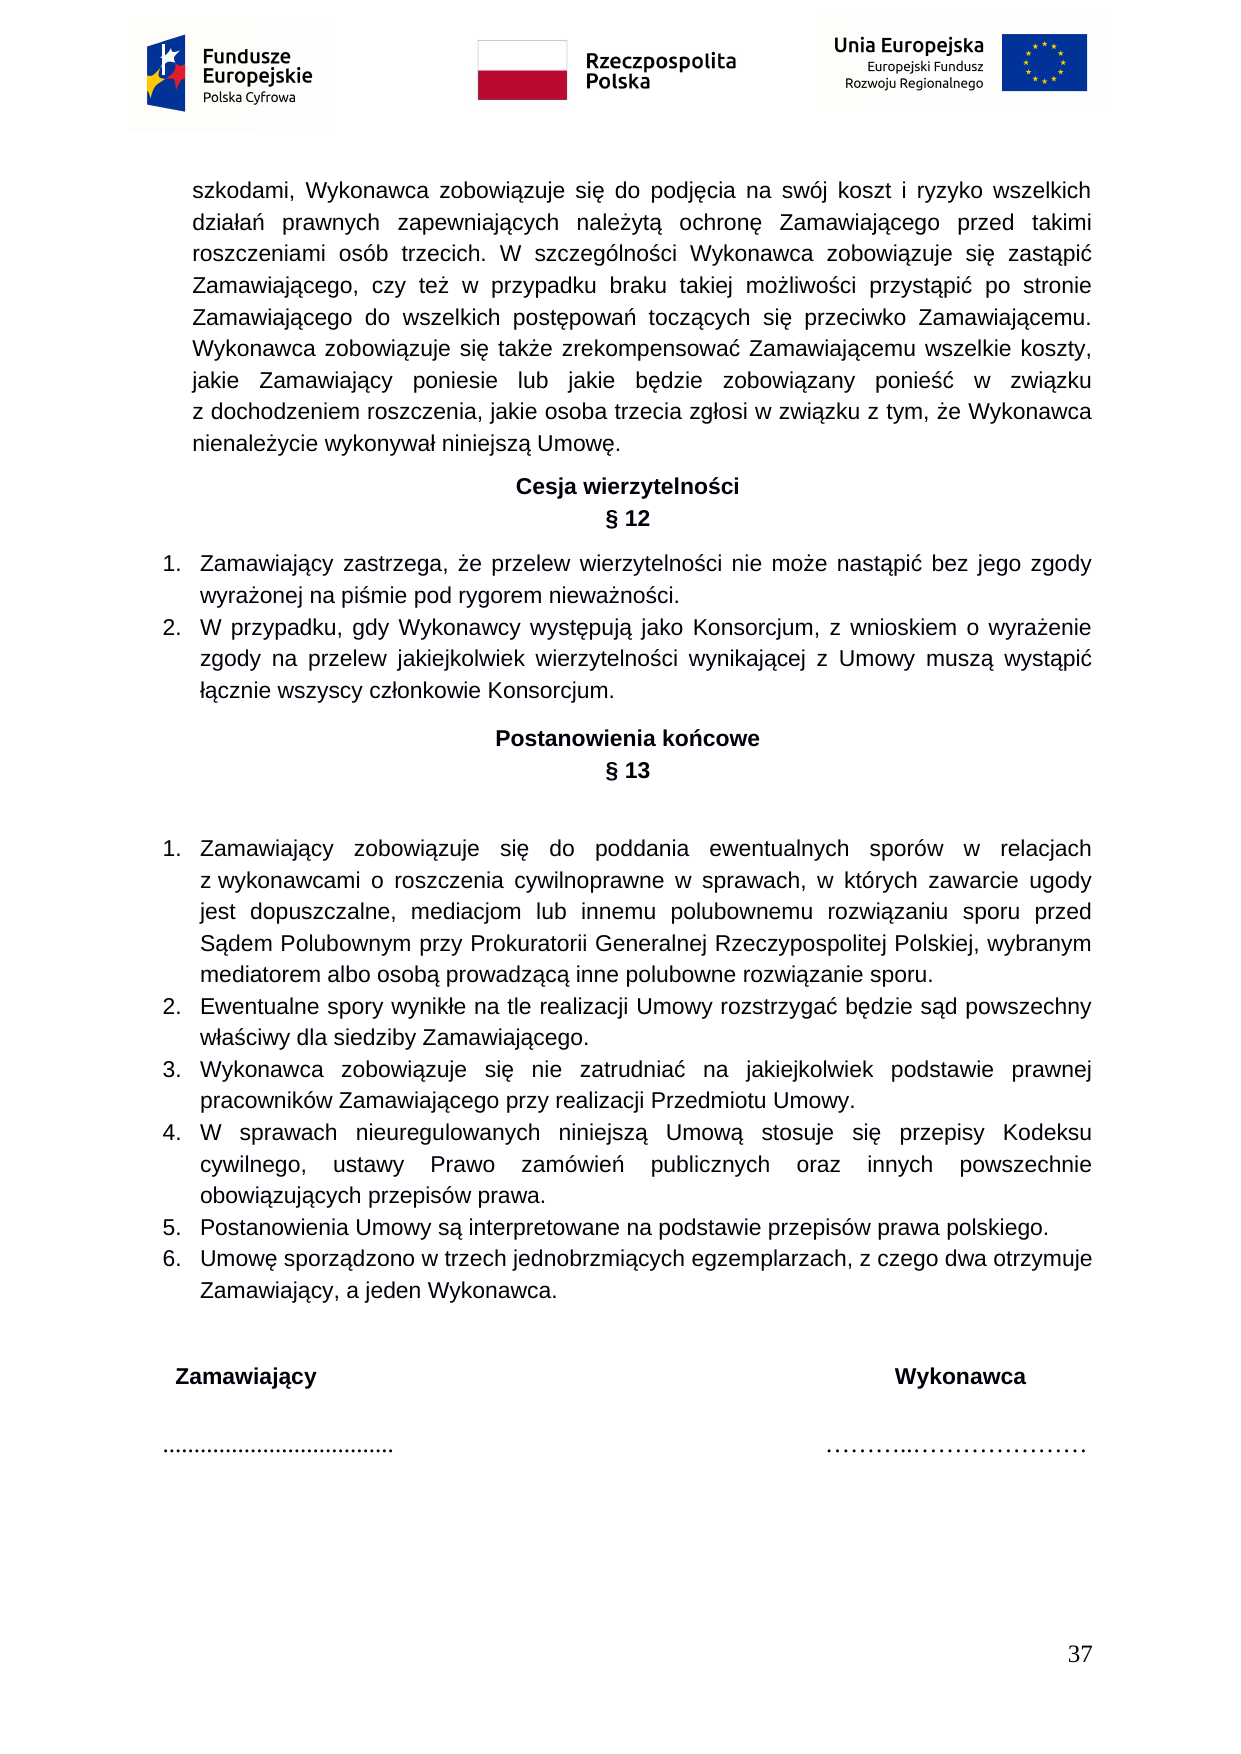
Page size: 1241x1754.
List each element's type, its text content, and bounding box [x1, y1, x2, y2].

list W sprawach nieuregulowanych niniejszą Umową stosuje się przepisy Kodeksu cywilnego, ustawy Prawo zamówień publicznych oraz innych powszechnie obowiązujących przepisów prawa. [162, 1119, 1093, 1208]
picture [458, 21, 754, 120]
list Wykonawca zobowiązuje się nie zatrudniać na jakiejkolwiek podstawie prawnej pracowników Zamawiającego przy realizacji Przedmiotu Umowy. [162, 1056, 1093, 1114]
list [162, 177, 1093, 456]
list Zamawiający zobowiązuje się do poddania ewentualnych sporów w relacjach z wykonawcami o roszczenia cywilnoprawne w sprawach, w których zawarcie ugody jest dopuszczalne, mediacjom lub innemu polubownemu rozwiązaniu sporu przed Sądem Polubownym przy Prokuratorii Generalnej Rzeczypospolitej Polskiej, wybranym mediatorem albo osobą prowadzącą inne polubowne rozwiązanie sporu. [162, 835, 1093, 988]
picture [128, 16, 331, 131]
list W przypadku, gdy Wykonawcy występują jako Konsorcjum, z wnioskiem o wyrażenie zgody na przelew jakiejkolwiek wierzytelności wynikającej z Umowy muszą wystąpić łącznie wszyscy członkowie Konsorcjum. [162, 613, 1093, 703]
text Postanowienia końcowe [162, 725, 1093, 752]
text ..................................... ………..………………… [162, 1429, 1093, 1458]
picture [816, 15, 1106, 110]
text § 13 [162, 757, 1093, 818]
text Cesja wierzytelności [162, 473, 1093, 499]
list Umowę sporządzono w trzech jednobrzmiących egzemplarzach, z czego dwa otrzymuje Zamawiający, a jeden Wykonawca. [162, 1245, 1093, 1303]
text § 12 [162, 504, 1093, 531]
text Zamawiający Wykonawca [162, 1363, 1093, 1389]
list Postanowienia Umowy są interpretowane na podstawie przepisów prawa polskiego. [162, 1214, 1093, 1240]
list Zamawiający zastrzega, że przelew wierzytelności nie może nastąpić bez jego zgody wyrażonej na piśmie pod rygorem nieważności. [162, 550, 1093, 608]
list Ewentualne spory wynikłe na tle realizacji Umowy rozstrzygać będzie sąd powszechny właściwy dla siedziby Zamawiającego. [162, 993, 1093, 1051]
